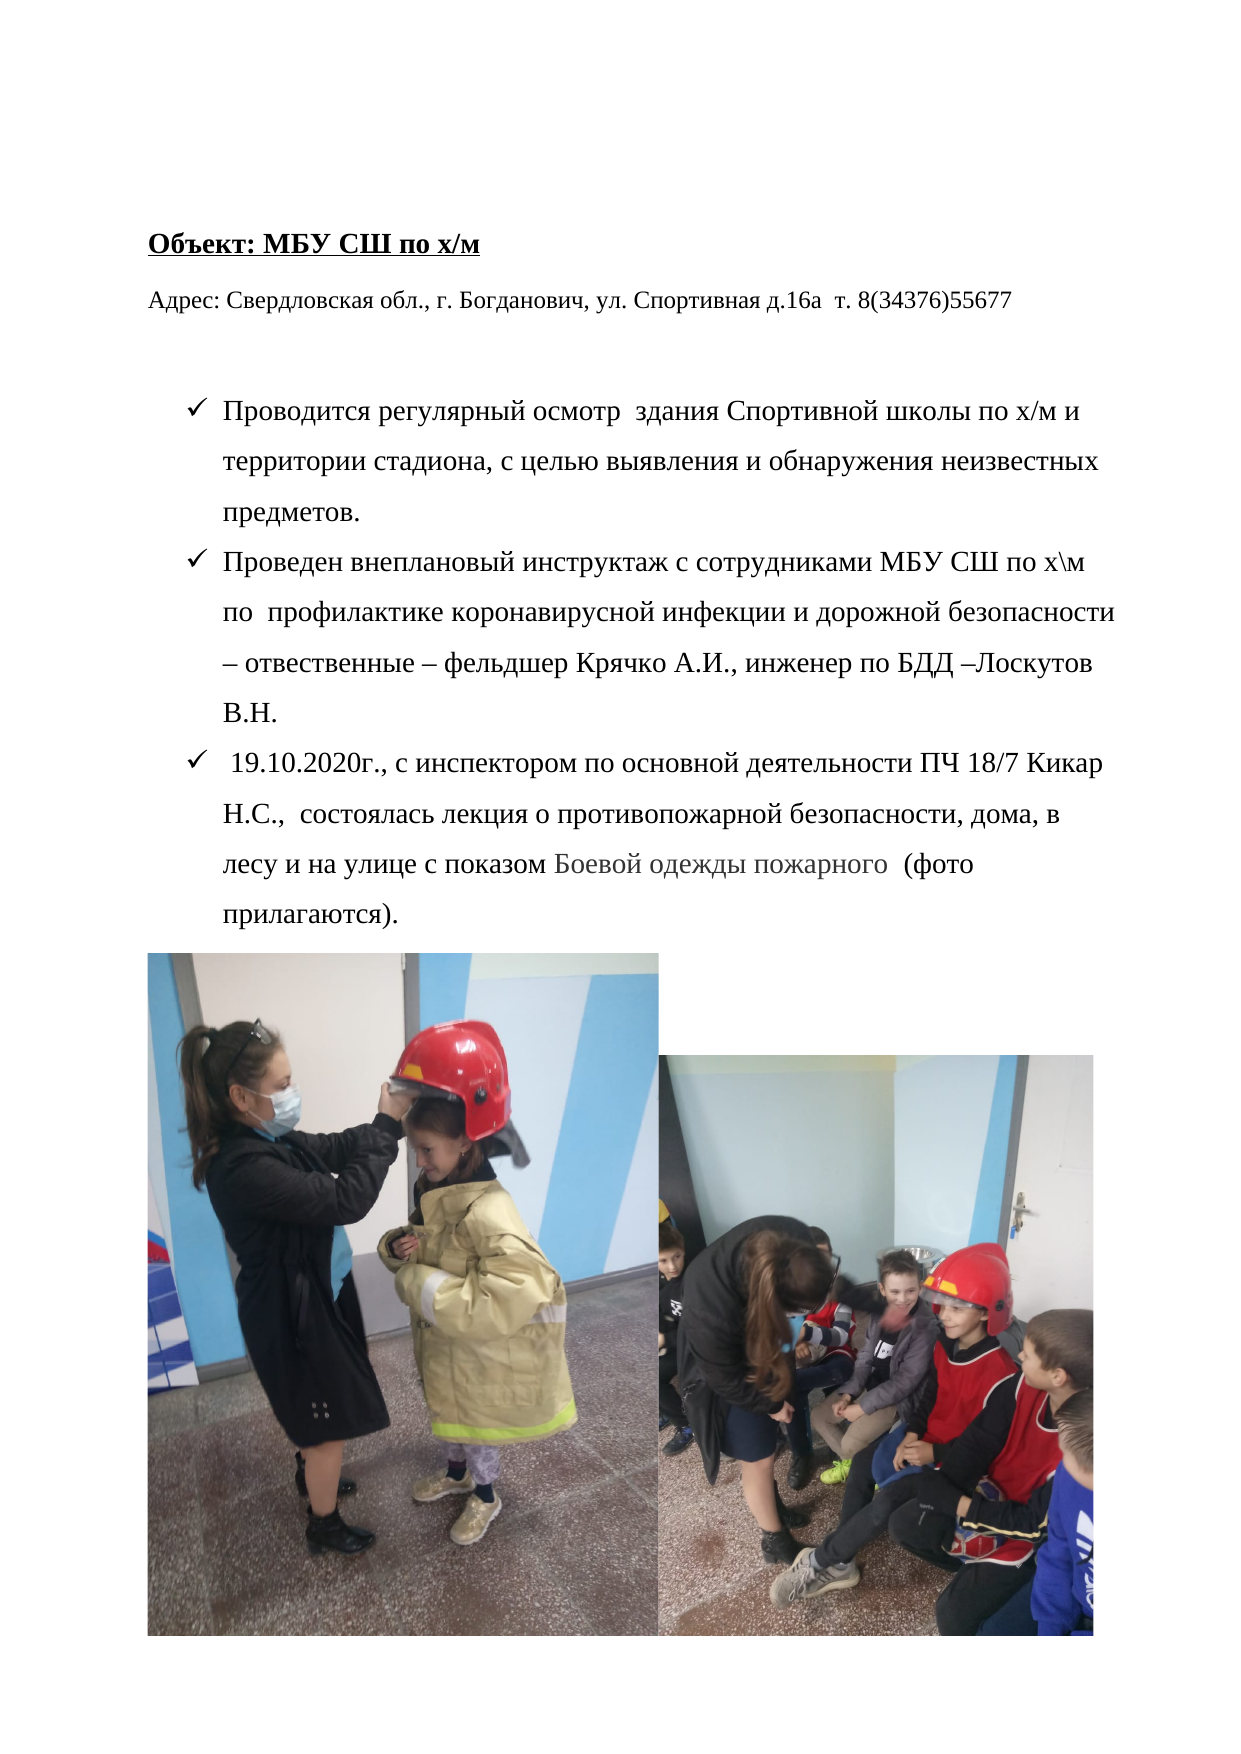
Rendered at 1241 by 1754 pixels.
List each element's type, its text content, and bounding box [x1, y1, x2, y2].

list 19.10.2020г., с инспектором по основной деятельности ПЧ 18/7 Кикар Н.С., состоялась лекция о противопожарной безопасности, дома, в лесу и на улице с показом Боевой одежды пожарного (фото прилагаются). [185, 745, 1122, 930]
list Проводится регулярный осмотр здания Спортивной школы по х/м и территории стадиона, с целью выявления и обнаружения неизвестных предметов. [185, 393, 1122, 527]
picture [147, 953, 1094, 1636]
text Объект: МБУ СШ по х/м [148, 226, 1122, 259]
list Проведен внеплановый инструктаж с сотрудниками МБУ СШ по х\м по профилактике коронавирусной инфекции и дорожной безопасности – отвественные – фельдшер Крячко А.И., инженер по БДД –Лоскутов В.Н. [185, 544, 1122, 728]
text Адрес: Свердловская обл., г. Богданович, ул. Спортивная д.16а т. 8(34376)55677 [148, 285, 1122, 314]
